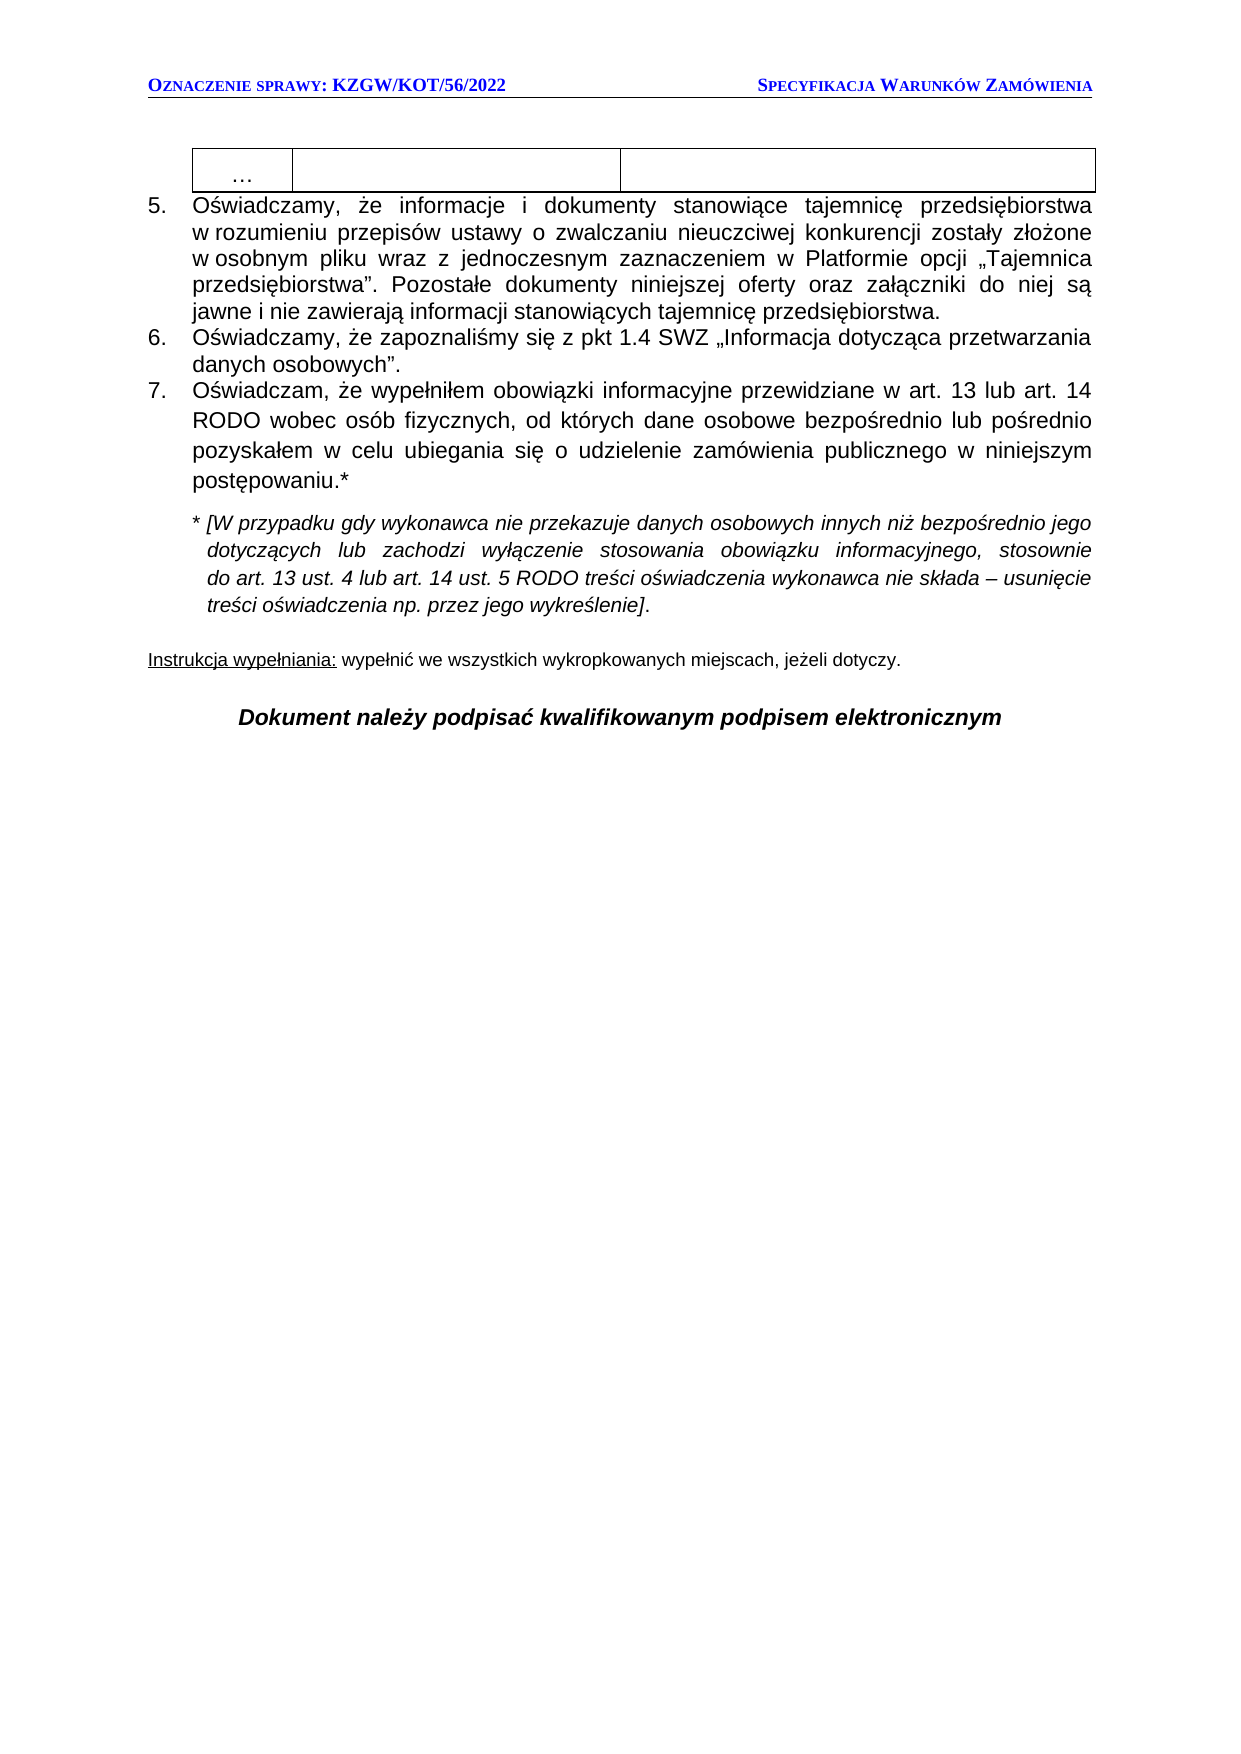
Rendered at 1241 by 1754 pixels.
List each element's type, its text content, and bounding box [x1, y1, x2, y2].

table_cell [621, 149, 1095, 191]
text * [W przypadku gdy wykonawca nie przekazuje danych osobowych innych niż bezpośrednio jego dotyczących lub zachodzi wyłączenie stosowania obowiązku informacyjnego, stosownie do art. 13 ust. 4 lub art. 14 ust. 5 RODO treści oświadczenia wykonawca nie składa – usunięcie treści oświadczenia np. przez jego wykreślenie]. [192, 511, 1092, 617]
table_cell [293, 149, 620, 191]
table_cell … [193, 149, 292, 191]
list Oświadczam, że wypełniłem obowiązki informacyjne przewidziane w art. 13 lub art. 14 RODO wobec osób fizycznych, od których dane osobowe bezpośrednio lub pośrednio pozyskałem w celu ubiegania się o udzielenie zamówienia publicznego w niniejszym postępowaniu.* [148, 377, 1092, 494]
text Dokument należy podpisać kwalifikowanym podpisem elektronicznym [148, 703, 1092, 730]
list Oświadczamy, że zapoznaliśmy się z pkt 1.4 SWZ „Informacja dotycząca przetwarzania danych osobowych”. [148, 324, 1092, 377]
list Oświadczamy, że informacje i dokumenty stanowiące tajemnicę przedsiębiorstwa w rozumieniu przepisów ustawy o zwalczaniu nieuczciwej konkurencji zostały złożone w osobnym pliku wraz z jednoczesnym zaznaczeniem w Platformie opcji „Tajemnica przedsiębiorstwa”. Pozostałe dokumenty niniejszej oferty oraz załączniki do niej są jawne i nie zawierają informacji stanowiących tajemnicę przedsiębiorstwa. [148, 192, 1092, 324]
text Instrukcja wypełniania: wypełnić we wszystkich wykropkowanych miejscach, jeżeli dotyczy. [148, 648, 1092, 670]
